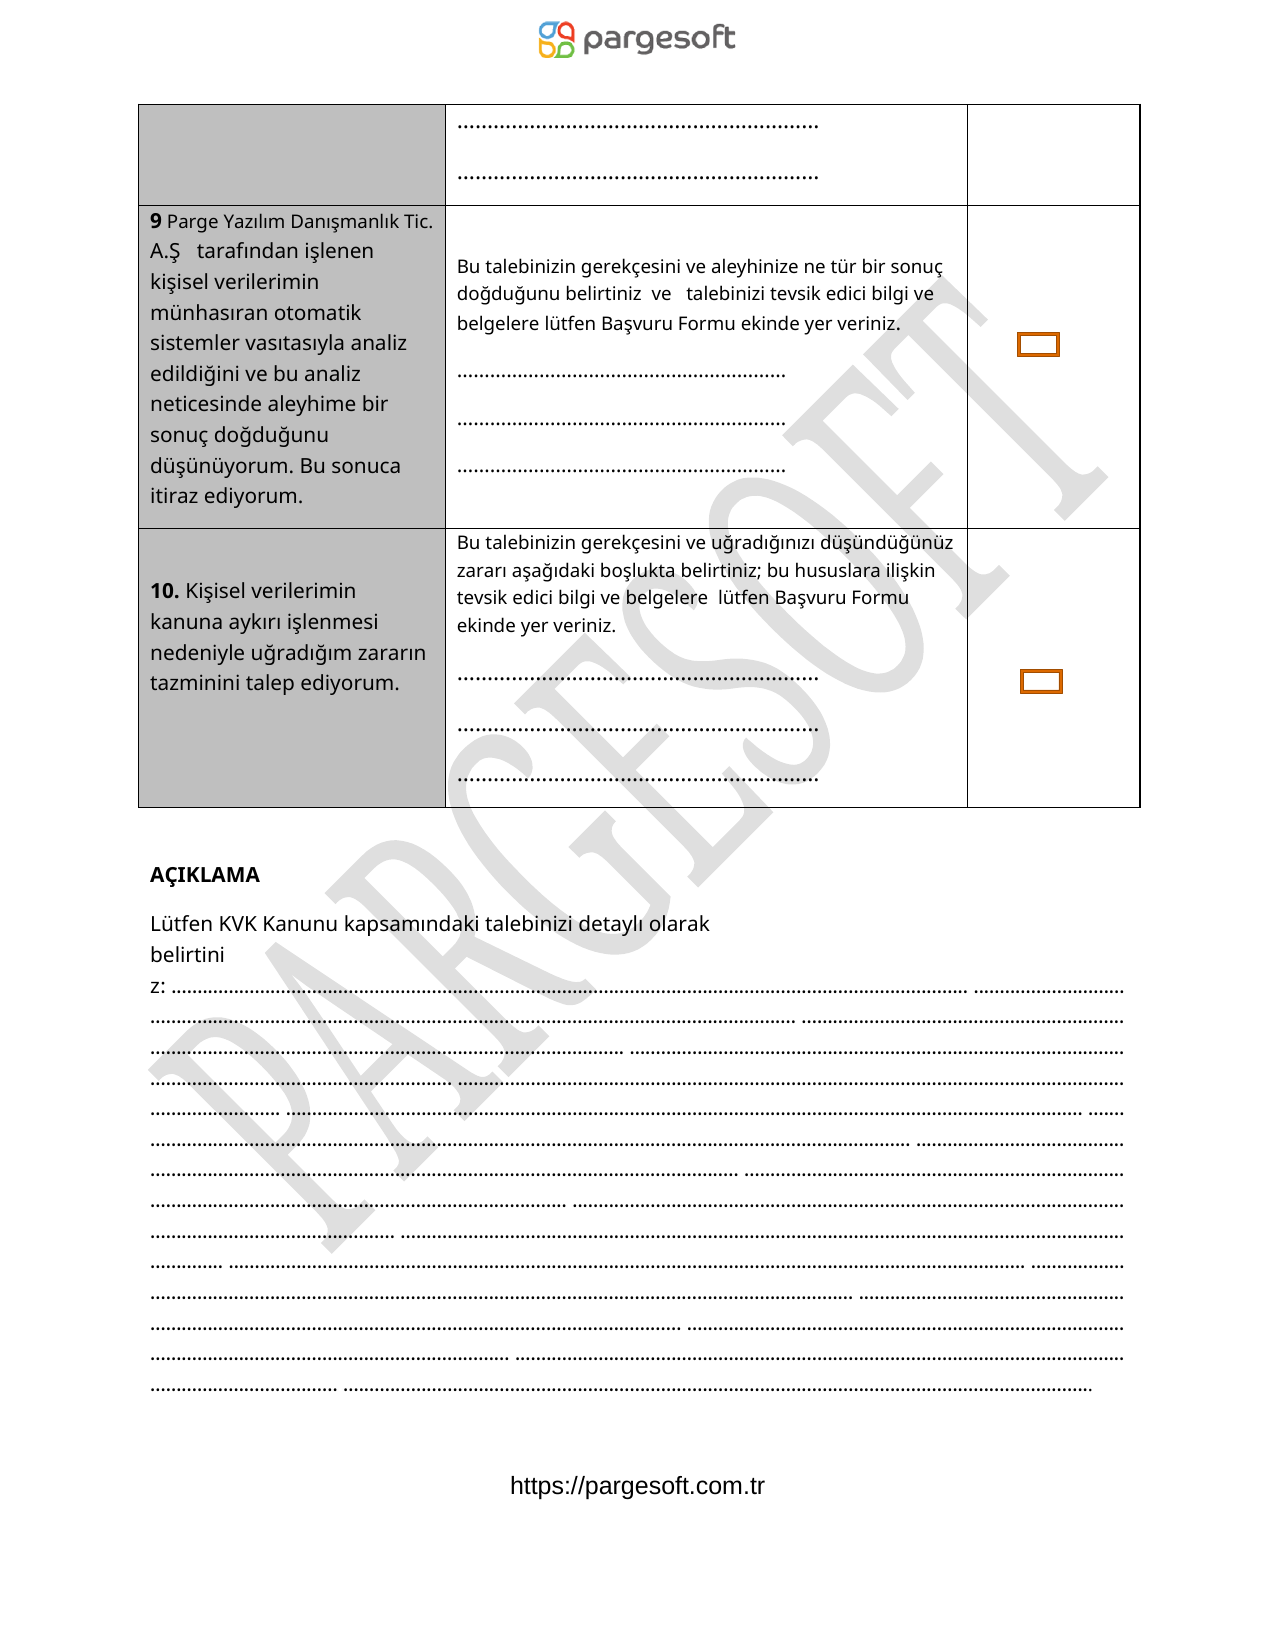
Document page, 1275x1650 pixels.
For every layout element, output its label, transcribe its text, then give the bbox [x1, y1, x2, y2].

table_cell [968, 529, 1139, 807]
list Lütfen KVK Kanunu kapsamındaki talebinizi detaylı olarak belirtiniz: ......................................................................................................................................................... ......................................................................................................................................................... ......................................................................................................................................................... ......................................................................................................................................................... ......................................................................................................................................................... ......................................................................................................................................................... ......................................................................................................................................................... ......................................................................................................................................................... ......................................................................................................................................................... ......................................................................................................................................................... ......................................................................................................................................................... ......................................................................................................................................................... ......................................................................................................................................................... ......................................................................................................................................................... ......................................................................................................................................................... ......................................................................................................................................................... ................................................................................................................................................ [150, 909, 1125, 1397]
table_cell 10. Kişisel verilerimin kanuna aykırı işlenmesi nedeniyle uğradığım zararın tazminini talep ediyorum. [139, 529, 445, 807]
table_cell 9 Parge Yazılım Danışmanlık Tic. A.Ş tarafından işlenen kişisel verilerimin münhasıran otomatik sistemler vasıtasıyla analiz edildiğini ve bu analiz neticesinde aleyhime bir sonuç doğduğunu düşünüyorum. Bu sonuca itiraz ediyorum. [139, 206, 445, 528]
table_cell Bu talebinizin gerekçesini ve aleyhinize ne tür bir sonuç doğduğunu belirtiniz ve talebinizi tevsik edici bilgi ve belgelere lütfen Başvuru Formu ekinde yer veriniz. …………………………………………………… …………………………………………………… …………………………………………………… [446, 206, 967, 528]
table_cell [968, 105, 1139, 205]
picture [538, 21, 736, 58]
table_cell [446, 105, 967, 205]
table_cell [139, 105, 445, 205]
text AÇIKLAMA [150, 860, 1125, 889]
table_cell Bu talebinizin gerekçesini ve uğradığınızı düşündüğünüz zararı aşağıdaki boşlukta belirtiniz; bu hususlara ilişkin tevsik edici bilgi ve belgelere lütfen Başvuru Formu ekinde yer veriniz. …………………………………………………… …………………………………………………… …………………………………………………… [446, 529, 967, 807]
table_cell [968, 206, 1139, 528]
